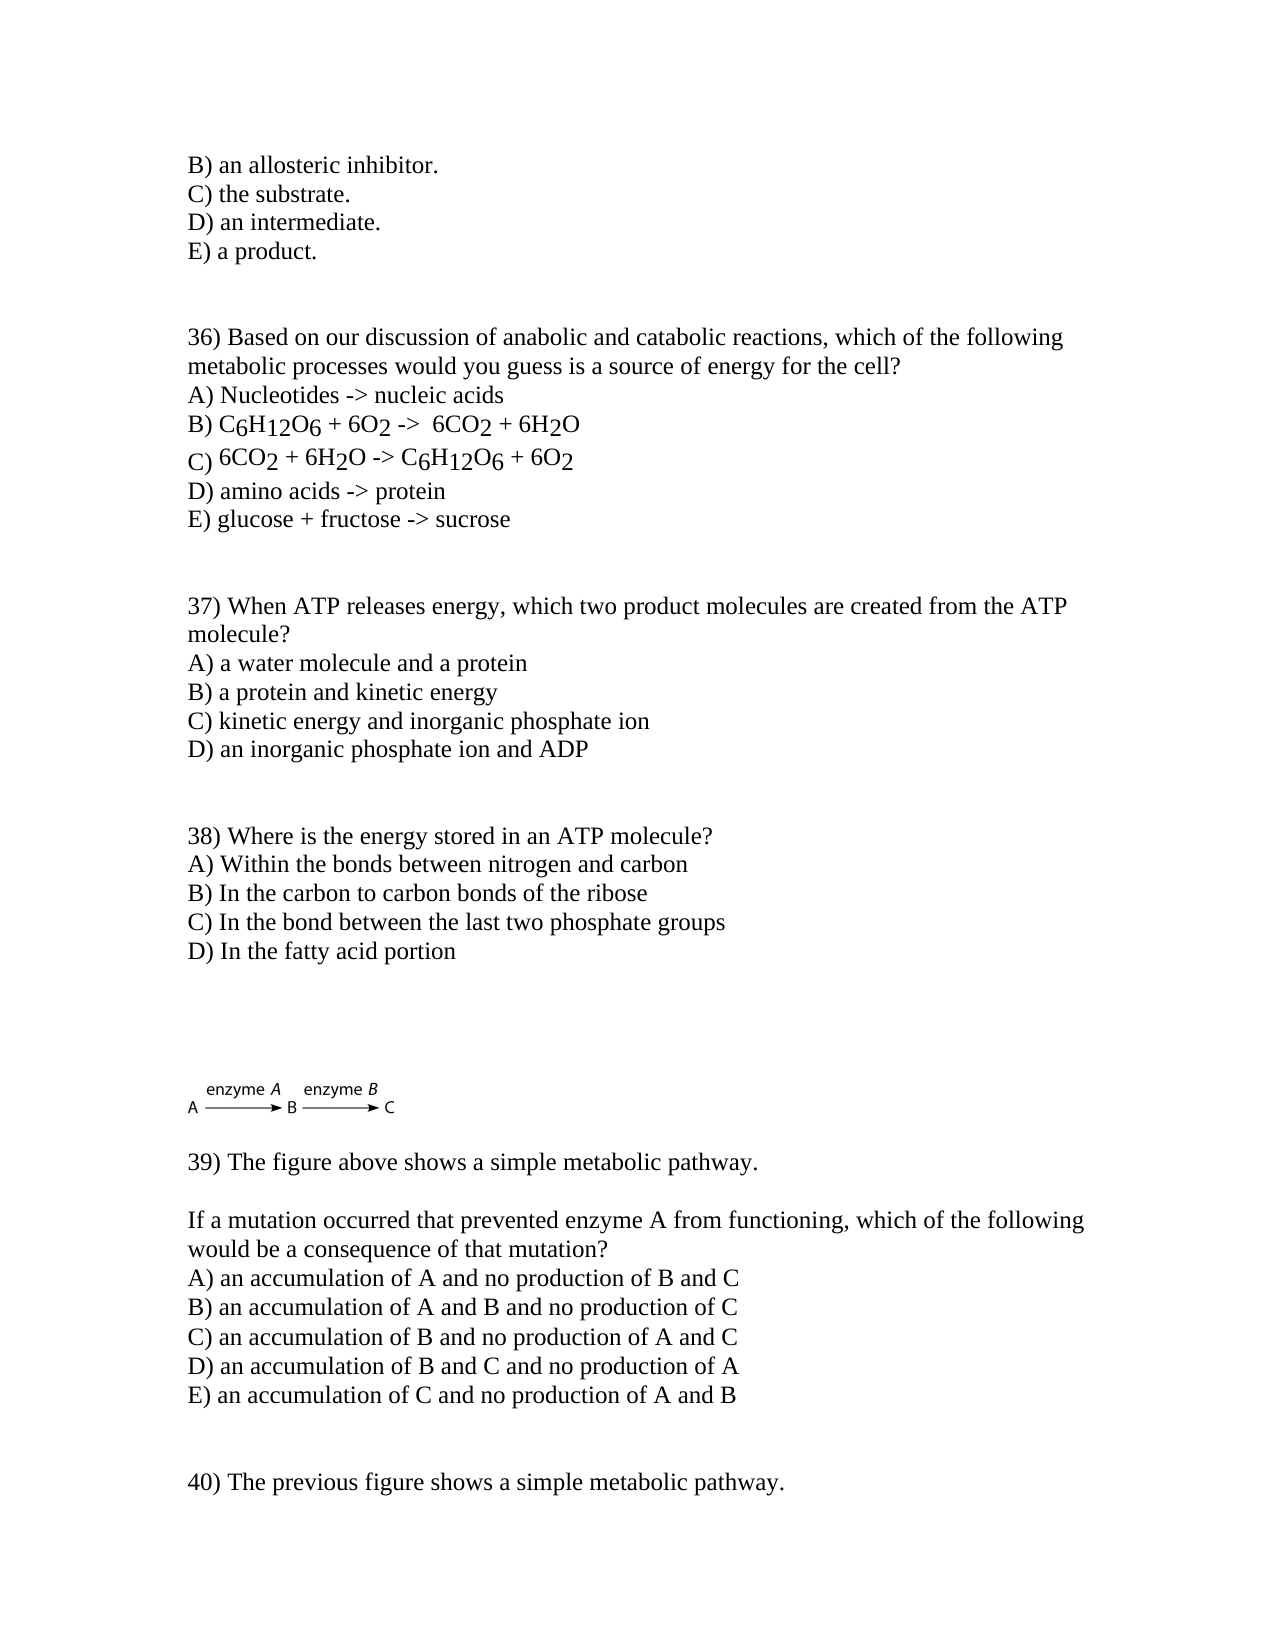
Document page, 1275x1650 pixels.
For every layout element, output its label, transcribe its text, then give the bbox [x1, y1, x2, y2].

text C) the substrate. [187, 179, 1087, 207]
text C) an accumulation of B and no production of A and C [187, 1321, 1087, 1350]
text B) a protein and kinetic energy [187, 677, 1087, 706]
text D) an intermediate. [187, 207, 1087, 236]
picture [187, 1080, 395, 1117]
text E) a product. [187, 236, 1087, 265]
text E) an accumulation of C and no production of A and B [187, 1379, 1087, 1409]
text B) C6H12O6 + 6O2 -> 6CO2 + 6H2O [187, 409, 1087, 442]
text D) In the fatty acid portion [187, 936, 1087, 964]
text If a mutation occurred that prevented enzyme A from functioning, which of the following would be a consequence of that mutation? [187, 1204, 1087, 1263]
text D) amino acids -> protein [187, 476, 1087, 504]
text A) an accumulation of A and no production of B and C [187, 1263, 1087, 1292]
text C) In the bond between the last two phosphate groups [187, 907, 1087, 936]
text 38) Where is the energy stored in an ATP molecule? [187, 821, 1087, 849]
text C) kinetic energy and inorganic phosphate ion [187, 706, 1087, 734]
text D) an inorganic phosphate ion and ADP [187, 734, 1087, 763]
text B) an accumulation of A and B and no production of C [187, 1292, 1087, 1321]
text 37) When ATP releases energy, which two product molecules are created from the ATP molecule? [187, 591, 1087, 648]
text A) Within the bonds between nitrogen and carbon [187, 849, 1087, 878]
text C) 6CO2 + 6H2O -> C6H12O6 + 6O2 [187, 442, 1087, 476]
text A) a water molecule and a protein [187, 648, 1087, 677]
text 40) The previous figure shows a simple metabolic pathway. [187, 1467, 1087, 1496]
text E) glucose + fructose -> sucrose [187, 504, 1087, 533]
text D) an accumulation of B and C and no production of A [187, 1350, 1087, 1379]
text A) Nucleotides -> nucleic acids [187, 380, 1087, 409]
text B) In the carbon to carbon bonds of the ribose [187, 878, 1087, 907]
text 39) The figure above shows a simple metabolic pathway. [187, 1146, 1087, 1175]
text 36) Based on our discussion of anabolic and catabolic reactions, which of the following metabolic processes would you guess is a source of energy for the cell? [187, 322, 1087, 380]
text B) an allosteric inhibitor. [187, 150, 1087, 179]
